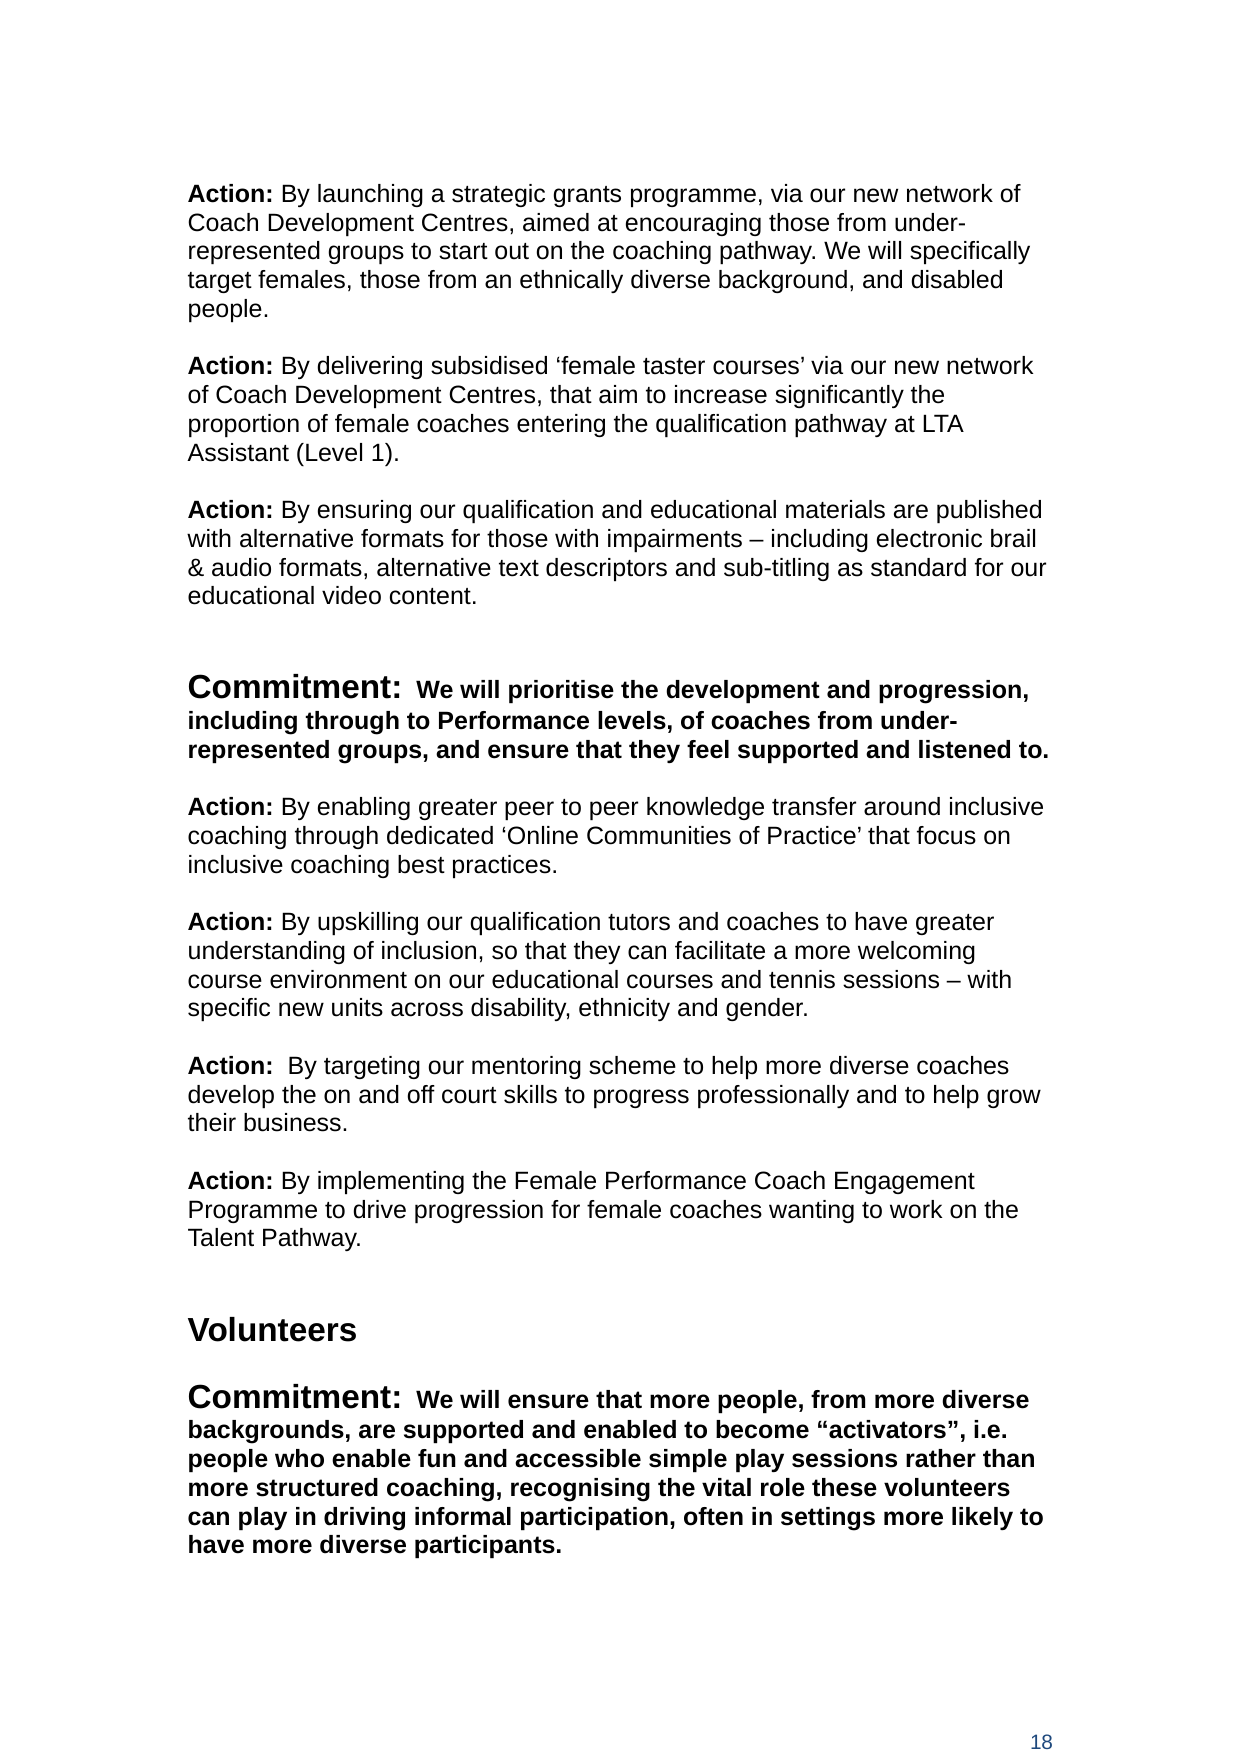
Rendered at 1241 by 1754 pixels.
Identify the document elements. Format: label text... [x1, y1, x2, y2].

list Action: By upskilling our qualification tutors and coaches to have greater understanding of inclusion, so that they can facilitate a more welcoming course environment on our educational courses and tennis sessions – with specific new units across disability, ethnicity and gender. [187, 907, 1053, 1022]
list Action: By implementing the Female Performance Coach Engagement Programme to drive progression for female coaches wanting to work on the Talent Pathway. [187, 1166, 1053, 1252]
subtitle Volunteers [187, 1310, 1053, 1348]
list Action: By ensuring our qualification and educational materials are published with alternative formats for those with impairments – including electronic brail & audio formats, alternative text descriptors and sub-titling as standard for our educational video content. [187, 495, 1053, 610]
list Action: By delivering subsidised ‘female taster courses’ via our new network of Coach Development Centres, that aim to increase significantly the proportion of female coaches entering the qualification pathway at LTA Assistant (Level 1). [187, 351, 1053, 466]
list Action: By targeting our mentoring scheme to help more diverse coaches develop the on and off court skills to progress professionally and to help grow their business. [187, 1051, 1053, 1137]
list Action: By launching a strategic grants programme, via our new network of Coach Development Centres, aimed at encouraging those from under-represented groups to start out on the coaching pathway. We will specifically target females, those from an ethnically diverse background, and disabled people. [187, 179, 1053, 322]
text Commitment: We will prioritise the development and progression, including through to Performance levels, of coaches from under-represented groups, and ensure that they feel supported and listened to. [187, 667, 1053, 763]
text Commitment: We will ensure that more people, from more diverse backgrounds, are supported and enabled to become “activators”, i.e. people who enable fun and accessible simple play sessions rather than more structured coaching, recognising the vital role these volunteers can play in driving informal participation, often in settings more likely to have more diverse participants. [187, 1377, 1053, 1559]
list Action: By enabling greater peer to peer knowledge transfer around inclusive coaching through dedicated ‘Online Communities of Practice’ that focus on inclusive coaching best practices. [187, 792, 1053, 878]
